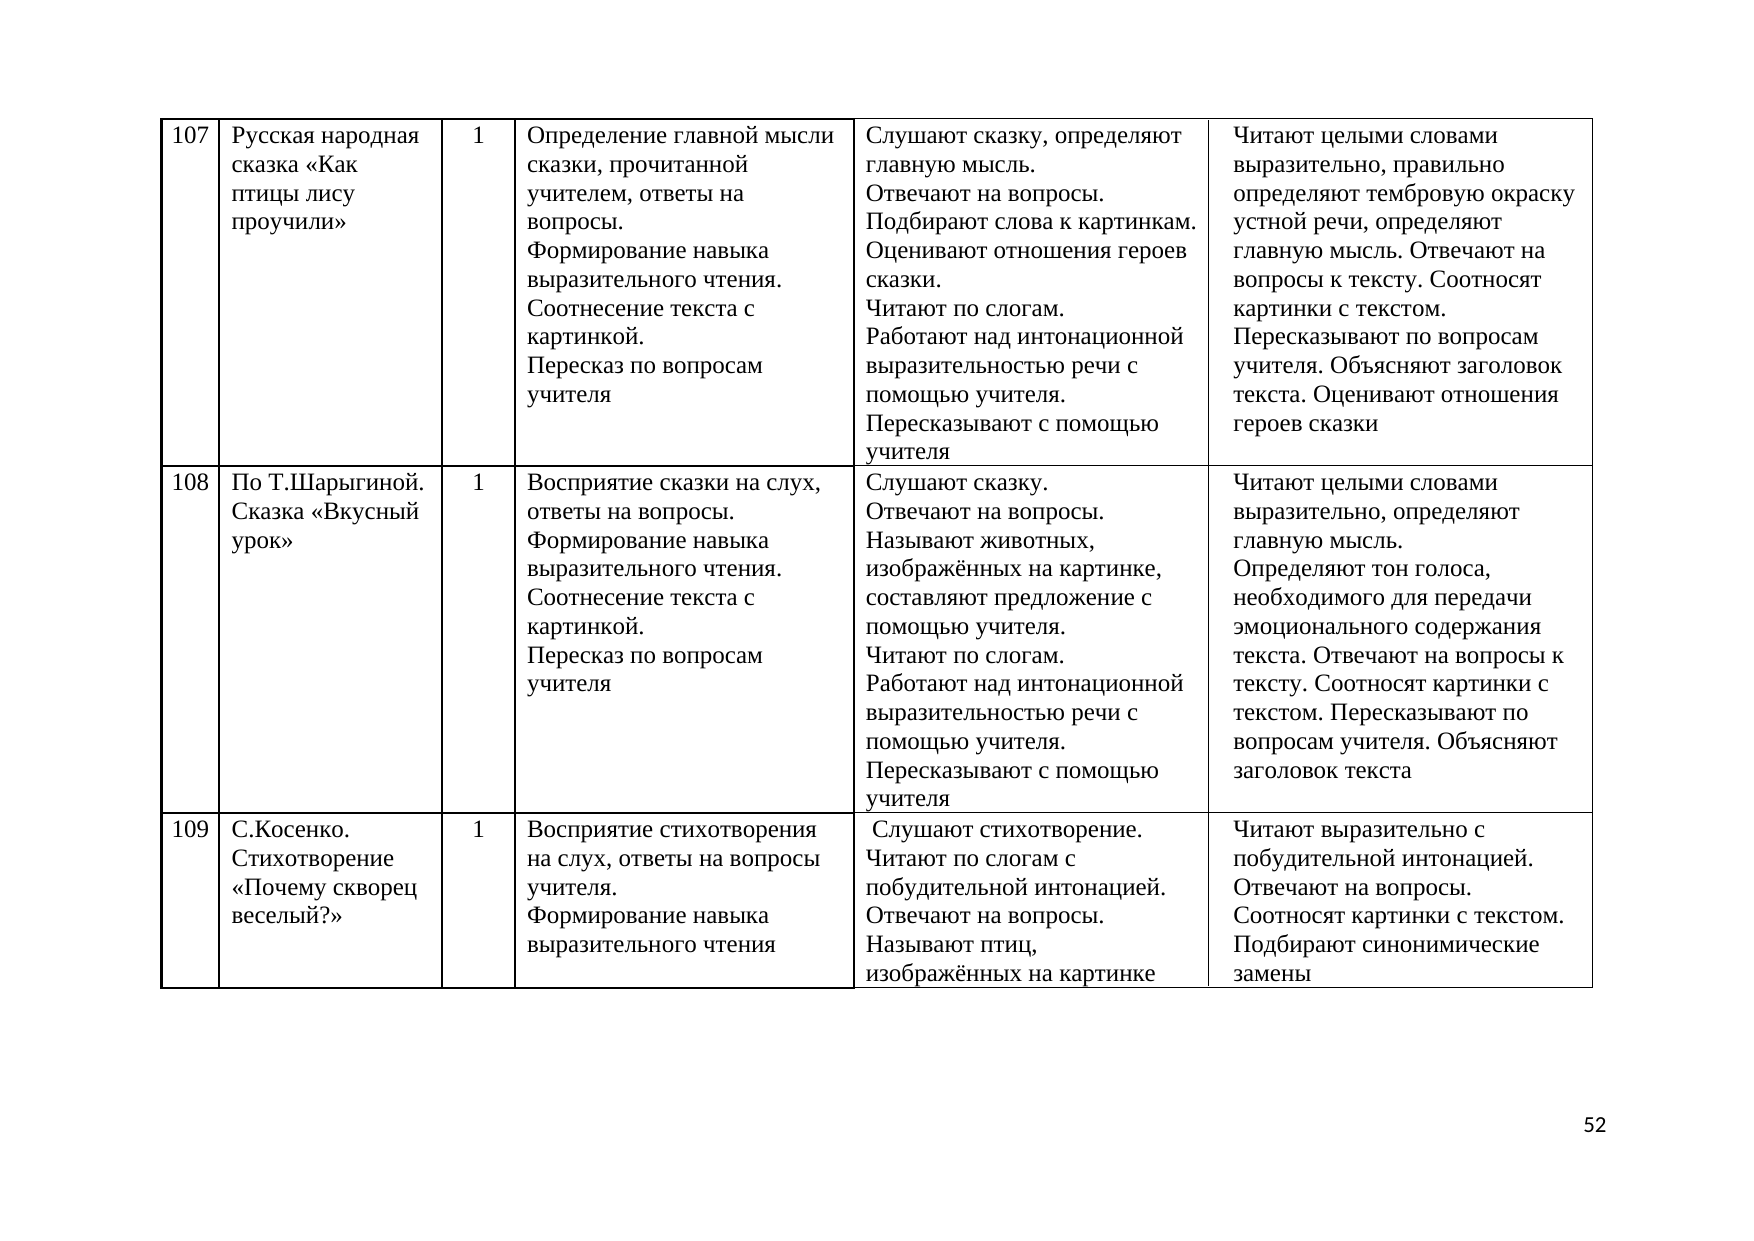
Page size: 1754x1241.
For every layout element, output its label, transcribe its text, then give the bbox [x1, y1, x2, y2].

table_cell Слушают стихотворение. Читают по слогам с побудительной интонацией. Отвечают на вопросы. Называют птиц, изображённых на картинке [855, 813, 1209, 987]
table_cell 108 [163, 467, 218, 812]
table_cell С.Косенко. Стихотворение «Почему скворец веселый?» [220, 814, 441, 987]
table_cell 109 [163, 814, 218, 987]
table_cell Восприятие сказки на слух, ответы на вопросы. Формирование навыка выразительного чтения. Соотнесение текста с картинкой. Пересказ по вопросам учителя [516, 467, 853, 812]
table_cell По Т.Шарыгиной. Сказка «Вкусный урок» [220, 467, 441, 812]
table_header Определение главной мысли сказки, прочитанной учителем, ответы на вопросы. Формирование навыка выразительного чтения. Соотнесение текста с картинкой. Пересказ по вопросам учителя [516, 120, 853, 465]
table_cell Слушают сказку. Отвечают на вопросы. Называют животных, изображённых на картинке, составляют предложение с помощью учителя. Читают по слогам. Работают над интонационной выразительностью речи с помощью учителя. Пересказывают с помощью учителя [855, 466, 1208, 812]
table_header Слушают сказку, определяют главную мысль. Отвечают на вопросы. Подбирают слова к картинкам. Оценивают отношения героев сказки. Читают по слогам. Работают над интонационной выразительностью речи с помощью учителя. Пересказывают с помощью учителя [855, 119, 1209, 465]
table_header 107 [163, 120, 218, 465]
table_cell Читают выразительно с побудительной интонацией. Отвечают на вопросы. Соотносят картинки с текстом. Подбирают синонимические замены [1209, 813, 1592, 987]
table_header Русская народная сказка «Как птицы лису проучили» [220, 120, 441, 465]
table_cell 1 [443, 467, 514, 812]
table_cell Восприятие стихотворения на слух, ответы на вопросы учителя. Формирование навыка выразительного чтения [516, 814, 853, 987]
table_cell 1 [443, 814, 514, 987]
table_header Читают целыми словами выразительно, правильно определяют тембровую окраску устной речи, определяют главную мысль. Отвечают на вопросы к тексту. Соотносят картинки с текстом. Пересказывают по вопросам учителя. Объясняют заголовок текста. Оценивают отношения героев сказки [1209, 119, 1592, 465]
table_header 1 [443, 120, 514, 465]
table_cell Читают целыми словами выразительно, определяют главную мысль. Определяют тон голоса, необходимого для передачи эмоционального содержания текста. Отвечают на вопросы к тексту. Соотносят картинки с текстом. Пересказывают по вопросам учителя. Объясняют заголовок текста [1209, 466, 1592, 812]
